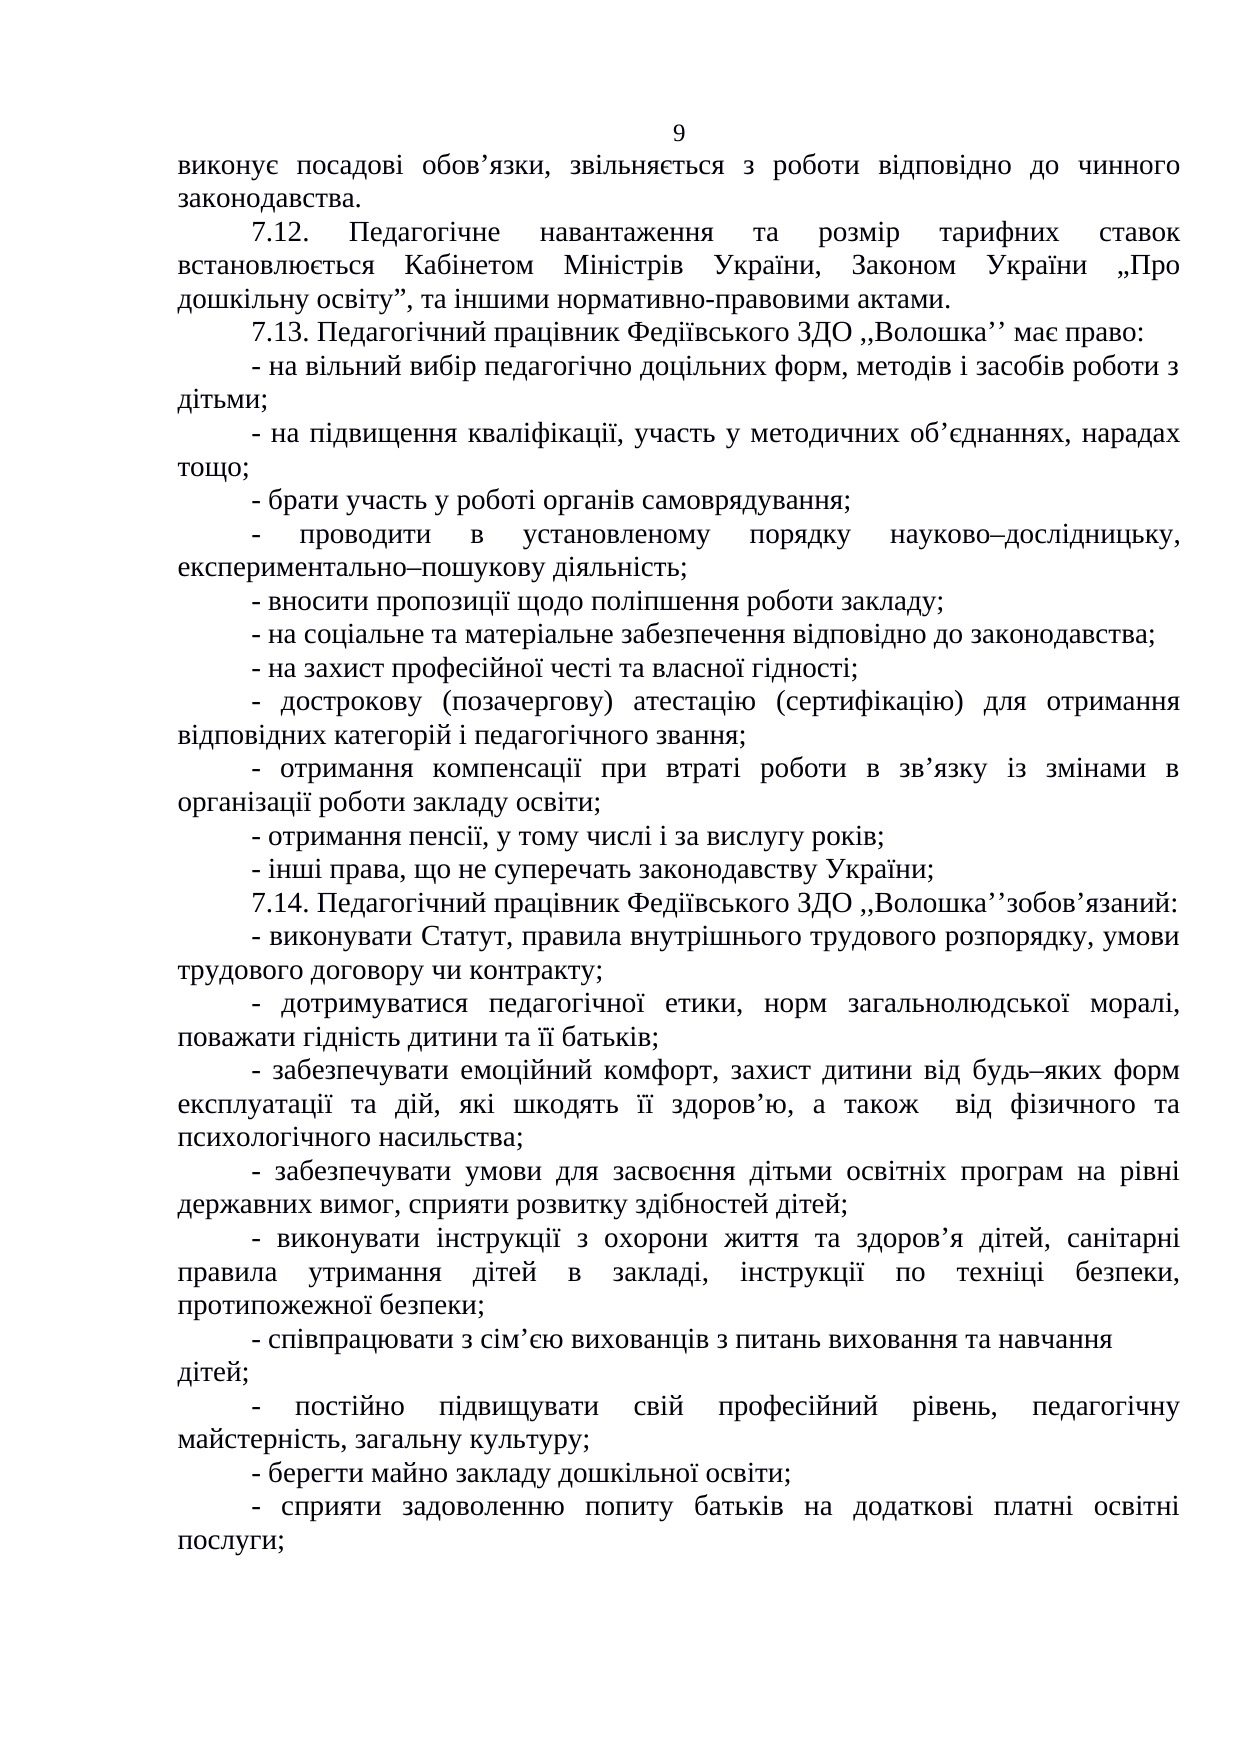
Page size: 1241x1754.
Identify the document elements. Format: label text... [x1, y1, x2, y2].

text - отримання пенсії, у тому числі і за вислугу років; [177, 818, 1181, 851]
text - постійно підвищувати свій професійний рівень, педагогічну майстерність, загальну культуру; [177, 1388, 1181, 1455]
text - на захист професійної честі та власної гідності; [177, 650, 1181, 683]
text - виконувати інструкції з охорони життя та здоров’я дітей, санітарні правила утримання дітей в закладі, інструкції по техніці безпеки, протипожежної безпеки; [177, 1220, 1181, 1321]
text 7.14. Педагогічний працівник Федіївського ЗДО ,,Волошка’’зобов’язаний: [177, 885, 1181, 918]
text - берегти майно закладу дошкільної освіти; [177, 1455, 1181, 1488]
text - виконувати Статут, правила внутрішнього трудового розпорядку, умови трудового договору чи контракту; [177, 918, 1181, 985]
text - вносити пропозиції щодо поліпшення роботи закладу; [177, 583, 1181, 616]
text - інші права, що не суперечать законодавству України; [177, 851, 1181, 885]
text - брати участь у роботі органів самоврядування; [177, 482, 1181, 516]
text - проводити в установленому порядку науково–дослідницьку, експериментально–пошукову діяльність; [177, 516, 1181, 583]
text - дотримуватися педагогічної етики, норм загальнолюдської моралі, поважати гідність дитини та її батьків; [177, 985, 1181, 1052]
text дітей; [177, 1354, 1181, 1388]
text - на підвищення кваліфікації, участь у методичних об’єднаннях, нарадах тощо; [177, 415, 1181, 482]
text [177, 147, 1181, 214]
text 7.12. Педагогічне навантаження та розмір тарифних ставок встановлюється Кабінетом Міністрів України, Законом України „Про дошкільну освіту”, та іншими нормативно-правовими актами. [177, 214, 1181, 314]
text - сприяти задоволенню попиту батьків на додаткові платні освітні послуги; [177, 1488, 1181, 1556]
text - забезпечувати емоційний комфорт, захист дитини від будь–яких форм експлуатації та дій, які шкодять її здоров’ю, а також від фізичного та психологічного насильства; [177, 1052, 1181, 1153]
text 7.13. Педагогічний працівник Федіївського ЗДО ,,Волошка’’ має право: [177, 314, 1181, 348]
text - співпрацювати з сім’єю вихованців з питань виховання та навчання [177, 1321, 1181, 1354]
text - на соціальне та матеріальне забезпечення відповідно до законодавства; [177, 616, 1181, 650]
text - на вільний вибір педагогічно доцільних форм, методів і засобів роботи з дітьми; [177, 348, 1181, 415]
text - забезпечувати умови для засвоєння дітьми освітніх програм на рівні державних вимог, сприяти розвитку здібностей дітей; [177, 1153, 1181, 1220]
text - дострокову (позачергову) атестацію (сертифікацію) для отримання відповідних категорій і педагогічного звання; [177, 683, 1181, 751]
text - отримання компенсації при втраті роботи в зв’язку із змінами в організації роботи закладу освіти; [177, 751, 1181, 818]
